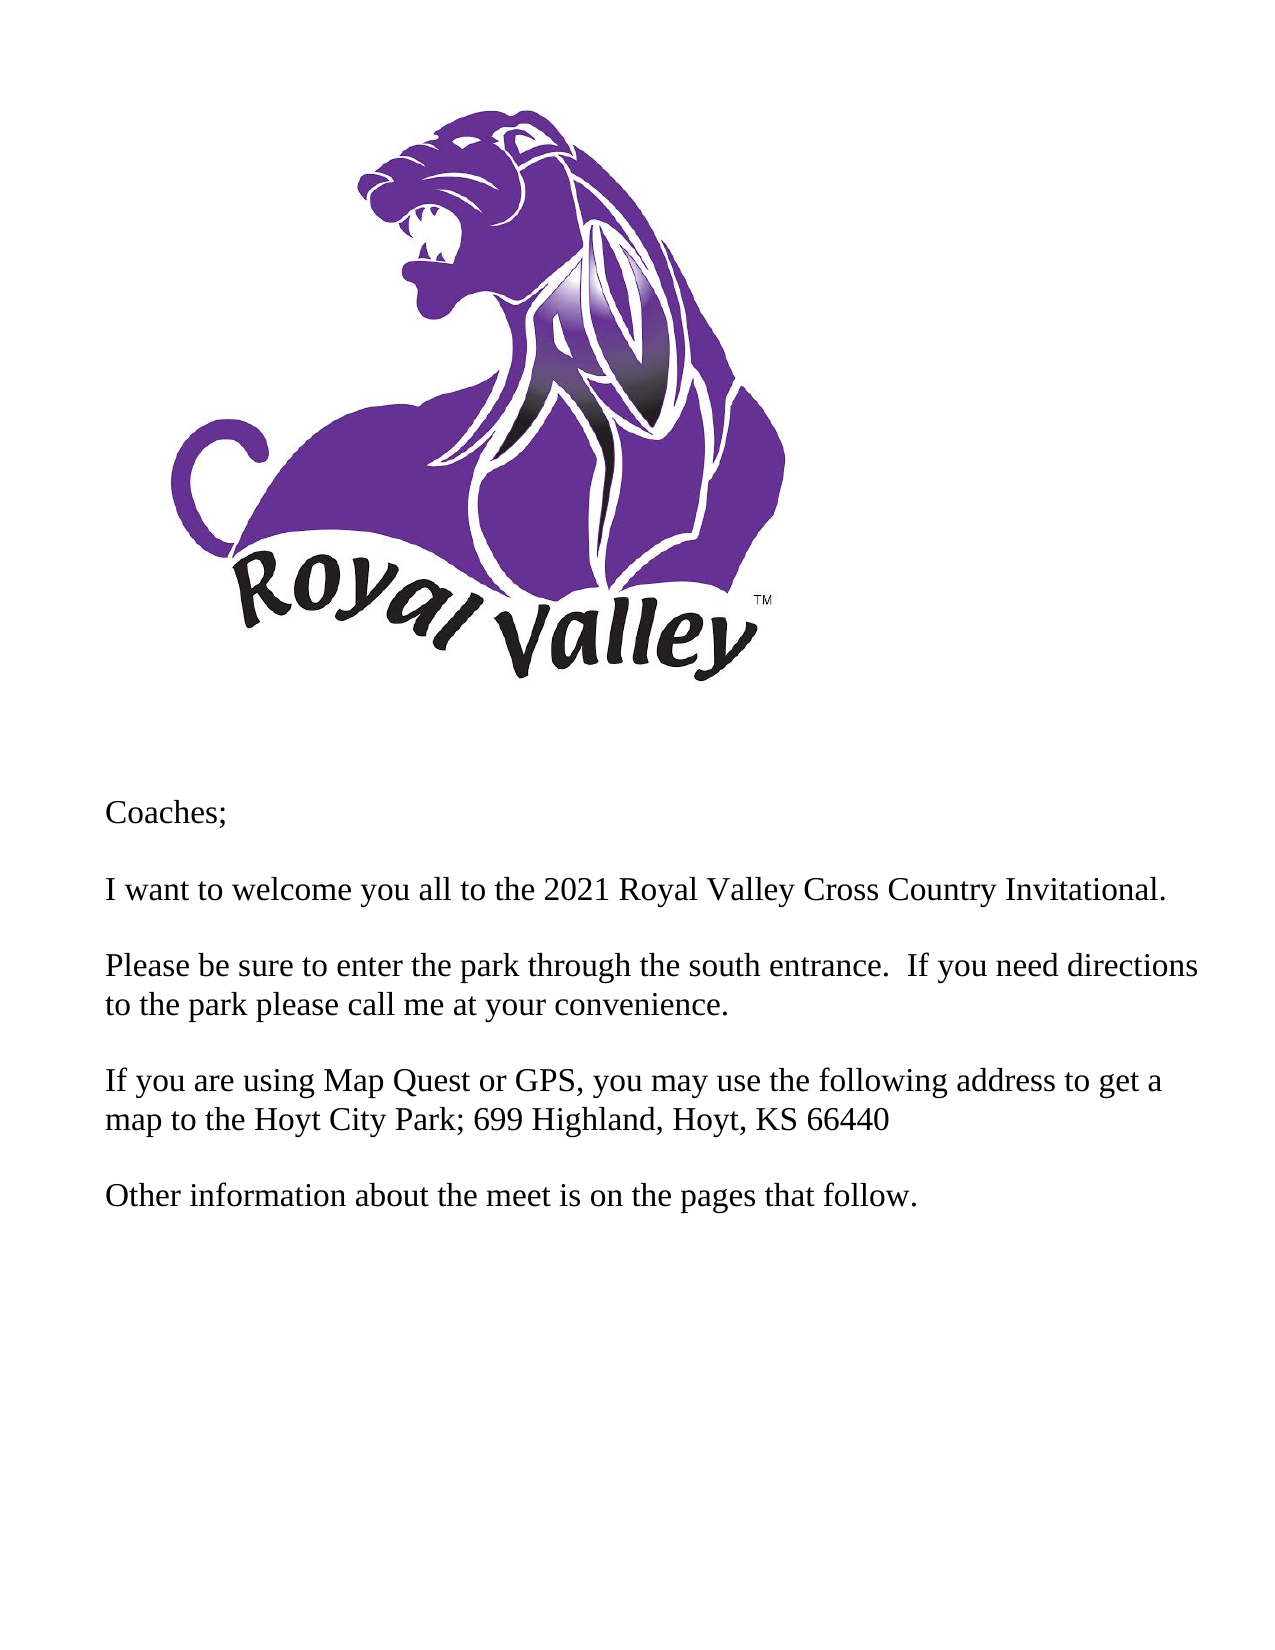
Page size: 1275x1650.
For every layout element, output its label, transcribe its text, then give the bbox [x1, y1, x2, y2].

text Please be sure to enter the park through the south entrance. If you need directions to the park please call me at your convenience. [105, 946, 1200, 1022]
text Other information about the meet is on the pages that follow. [105, 1176, 1200, 1214]
text I want to welcome you all to the 2021 Royal Valley Cross Country Invitational. [105, 869, 1200, 907]
text Coaches; [105, 792, 1200, 831]
text If you are using Map Quest or GPS, you may use the following address to get a map to the Hoyt City Park; 699 Highland, Hoyt, KS 66440 [105, 1061, 1200, 1137]
picture [105, 105, 842, 762]
